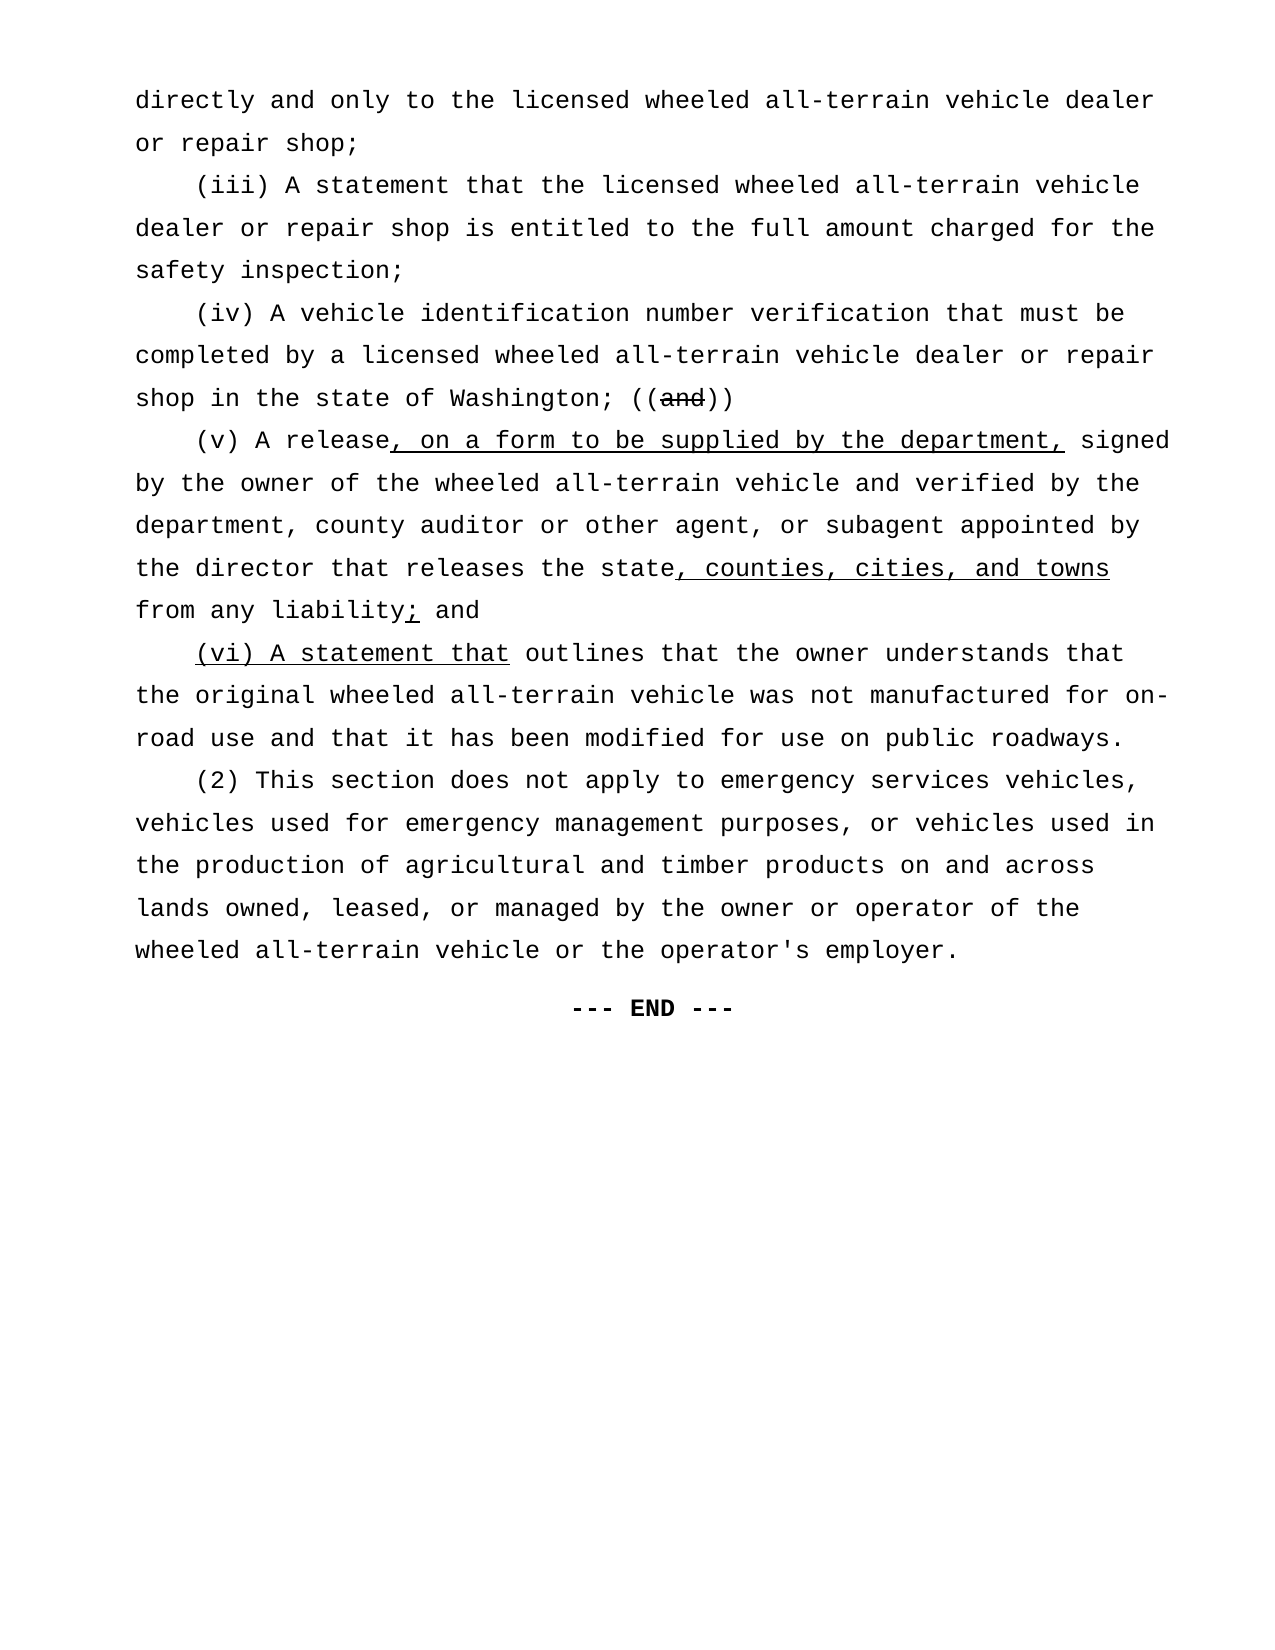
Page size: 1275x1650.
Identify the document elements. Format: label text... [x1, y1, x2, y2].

text --- END --- [135, 996, 1170, 1024]
text (2) This section does not apply to emergency services vehicles, vehicles used for emergency management purposes, or vehicles used in the production of agricultural and timber products on and across lands owned, leased, or managed by the owner or operator of the wheeled all-terrain vehicle or the operator's employer. [135, 755, 1170, 967]
text (iv) A vehicle identification number verification that must be completed by a licensed wheeled all-terrain vehicle dealer or repair shop in the state of Washington; ((and)) [135, 287, 1170, 415]
text (iii) A statement that the licensed wheeled all-terrain vehicle dealer or repair shop is entitled to the full amount charged for the safety inspection; [135, 160, 1170, 287]
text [135, 75, 1170, 160]
text (vi) A statement that outlines that the owner understands that the original wheeled all-terrain vehicle was not manufactured for on-road use and that it has been modified for use on public roadways. [135, 627, 1170, 755]
text (v) A release, on a form to be supplied by the department, signed by the owner of the wheeled all-terrain vehicle and verified by the department, county auditor or other agent, or subagent appointed by the director that releases the state, counties, cities, and towns from any liability; and [135, 415, 1170, 627]
